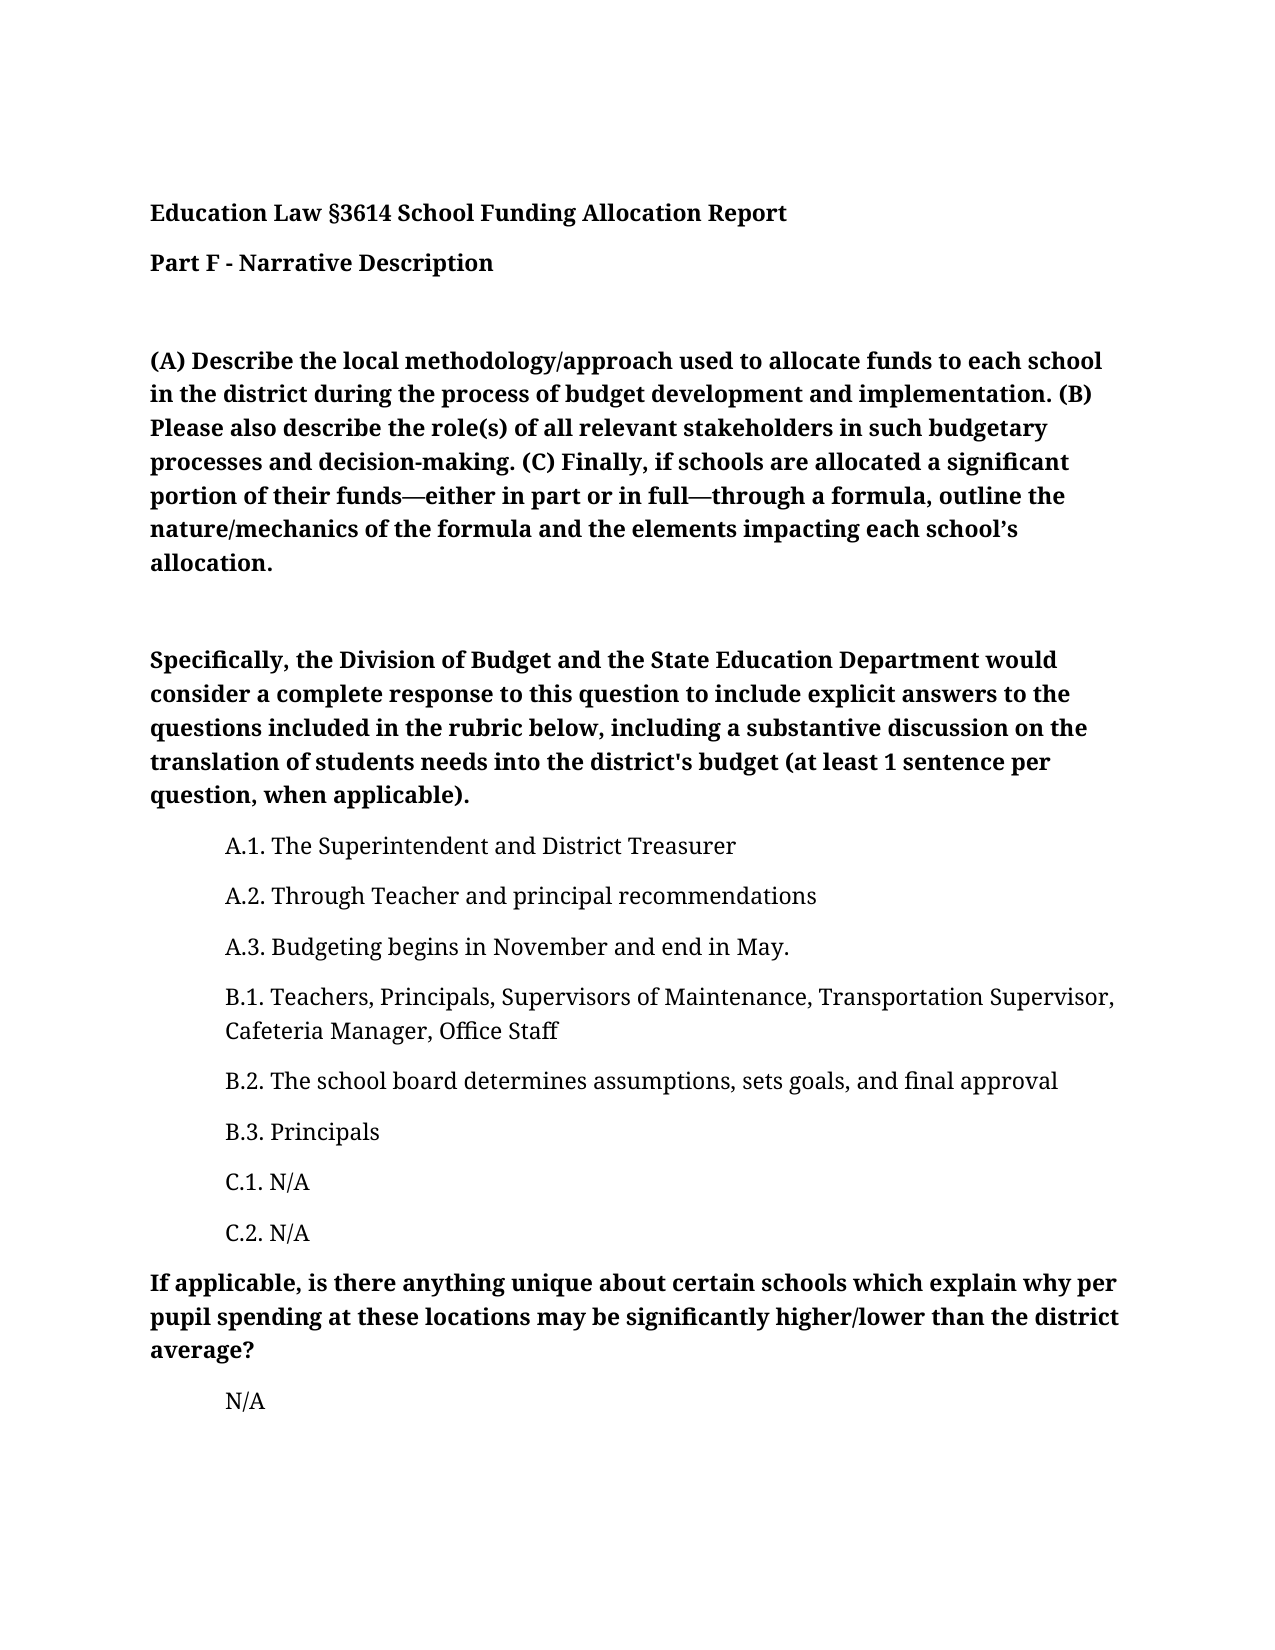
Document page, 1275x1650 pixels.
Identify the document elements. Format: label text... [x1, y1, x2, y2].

list (A) Describe the local methodology/approach used to allocate funds to each school in the district during the process of budget development and implementation. (B) Please also describe the role(s) of all relevant stakeholders in such budgetary processes and decision-making. (C) Finally, if schools are allocated a significant portion of their funds—either in part or in full—through a formula, outline the nature/mechanics of the formula and the elements impacting each school’s allocation. [150, 344, 1125, 578]
text Part F - Narrative Description [150, 247, 1125, 278]
text Education Law §3614 School Funding Allocation Report [150, 197, 1125, 228]
text A.1. The Superintendent and District Treasurer [225, 830, 1125, 861]
list If applicable, is there anything unique about certain schools which explain why per pupil spending at these locations may be significantly higher/lower than the district average? [150, 1267, 1125, 1366]
text N/A [225, 1385, 1125, 1416]
text A.2. Through Teacher and principal recommendations [225, 880, 1125, 911]
text B.1. Teachers, Principals, Supervisors of Maintenance, Transportation Supervisor, Cafeteria Manager, Office Staff [225, 981, 1125, 1046]
text C.1. N/A [225, 1166, 1125, 1197]
text C.2. N/A [225, 1216, 1125, 1248]
text B.2. The school board determines assumptions, sets goals, and final approval [225, 1065, 1125, 1096]
text Specifically, the Division of Budget and the State Education Department would consider a complete response to this question to include explicit answers to the questions included in the rubric below, including a substantive discussion on the translation of students needs into the district's budget (at least 1 sentence per question, when applicable). [150, 644, 1125, 811]
text A.3. Budgeting begins in November and end in May. [225, 931, 1125, 962]
text B.3. Principals [225, 1116, 1125, 1147]
